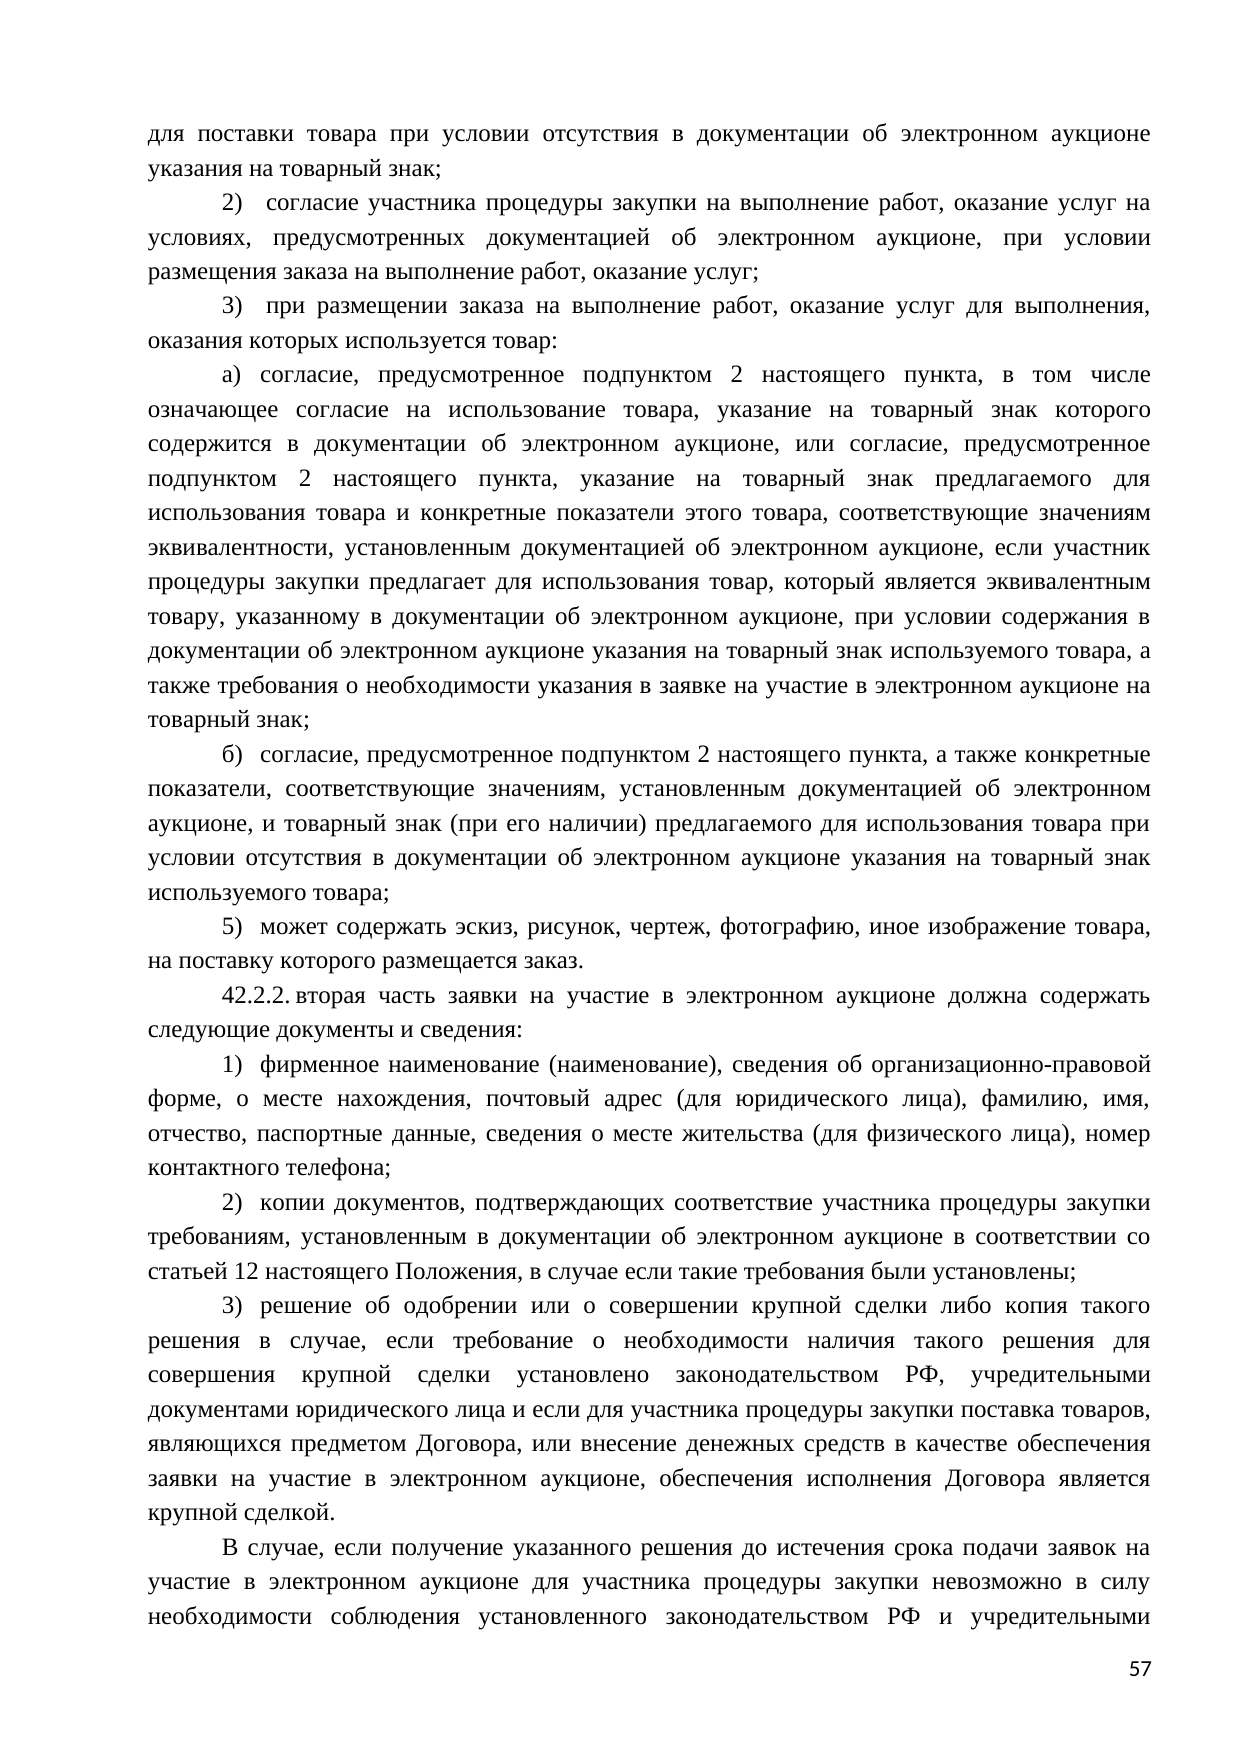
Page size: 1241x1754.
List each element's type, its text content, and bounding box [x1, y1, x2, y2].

list решение об одобрении или о совершении крупной сделки либо копия такого решения в случае, если требование о необходимости наличия такого решения для совершения крупной сделки установлено законодательством РФ, учредительными документами юридического лица и если для участника процедуры закупки поставка товаров, являющихся предметом Договора, или внесение денежных средств в качестве обеспечения заявки на участие в электронном аукционе, обеспечения исполнения Договора является крупной сделкой. [148, 1290, 1152, 1526]
list вторая часть заявки на участие в электронном аукционе должна содержать следующие документы и сведения: [148, 980, 1152, 1043]
list согласие участника процедуры закупки на выполнение работ, оказание услуг на условиях, предусмотренных документацией об электронном аукционе, при условии размещения заказа на выполнение работ, оказание услуг; [148, 187, 1152, 285]
list согласие, предусмотренное подпунктом 2 настоящего пункта, в том числе означающее согласие на использование товара, указание на товарный знак которого содержится в документации об электронном аукционе, или согласие, предусмотренное подпунктом 2 настоящего пункта, указание на товарный знак предлагаемого для использования товара и конкретные показатели этого товара, соответствующие значениям эквивалентности, установленным документацией об электронном аукционе, если участник процедуры закупки предлагает для использования товар, который является эквивалентным товару, указанному в документации об электронном аукционе, при условии содержания в документации об электронном аукционе указания на товарный знак используемого товара, а также требования о необходимости указания в заявке на участие в электронном аукционе на товарный знак; [148, 359, 1152, 733]
list при размещении заказа на выполнение работ, оказание услуг для выполнения, оказания которых используется товар: [148, 291, 1152, 354]
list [148, 118, 1152, 181]
list может содержать эскиз, рисунок, чертеж, фотографию, иное изображение товара, на поставку которого размещается заказ. [148, 911, 1152, 974]
list согласие, предусмотренное подпунктом 2 настоящего пункта, а также конкретные показатели, соответствующие значениям, установленным документацией об электронном аукционе, и товарный знак (при его наличии) предлагаемого для использования товара при условии отсутствия в документации об электронном аукционе указания на товарный знак используемого товара; [148, 739, 1152, 905]
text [148, 1532, 1152, 1629]
list фирменное наименование (наименование), сведения об организационно-правовой форме, о месте нахождения, почтовый адрес (для юридического лица), фамилию, имя, отчество, паспортные данные, сведения о месте жительства (для физического лица), номер контактного телефона; [148, 1049, 1152, 1181]
list копии документов, подтверждающих соответствие участника процедуры закупки требованиям, установленным в документации об электронном аукционе в соответствии со статьей 12 настоящего Положения, в случае если такие требования были установлены; [148, 1187, 1152, 1285]
